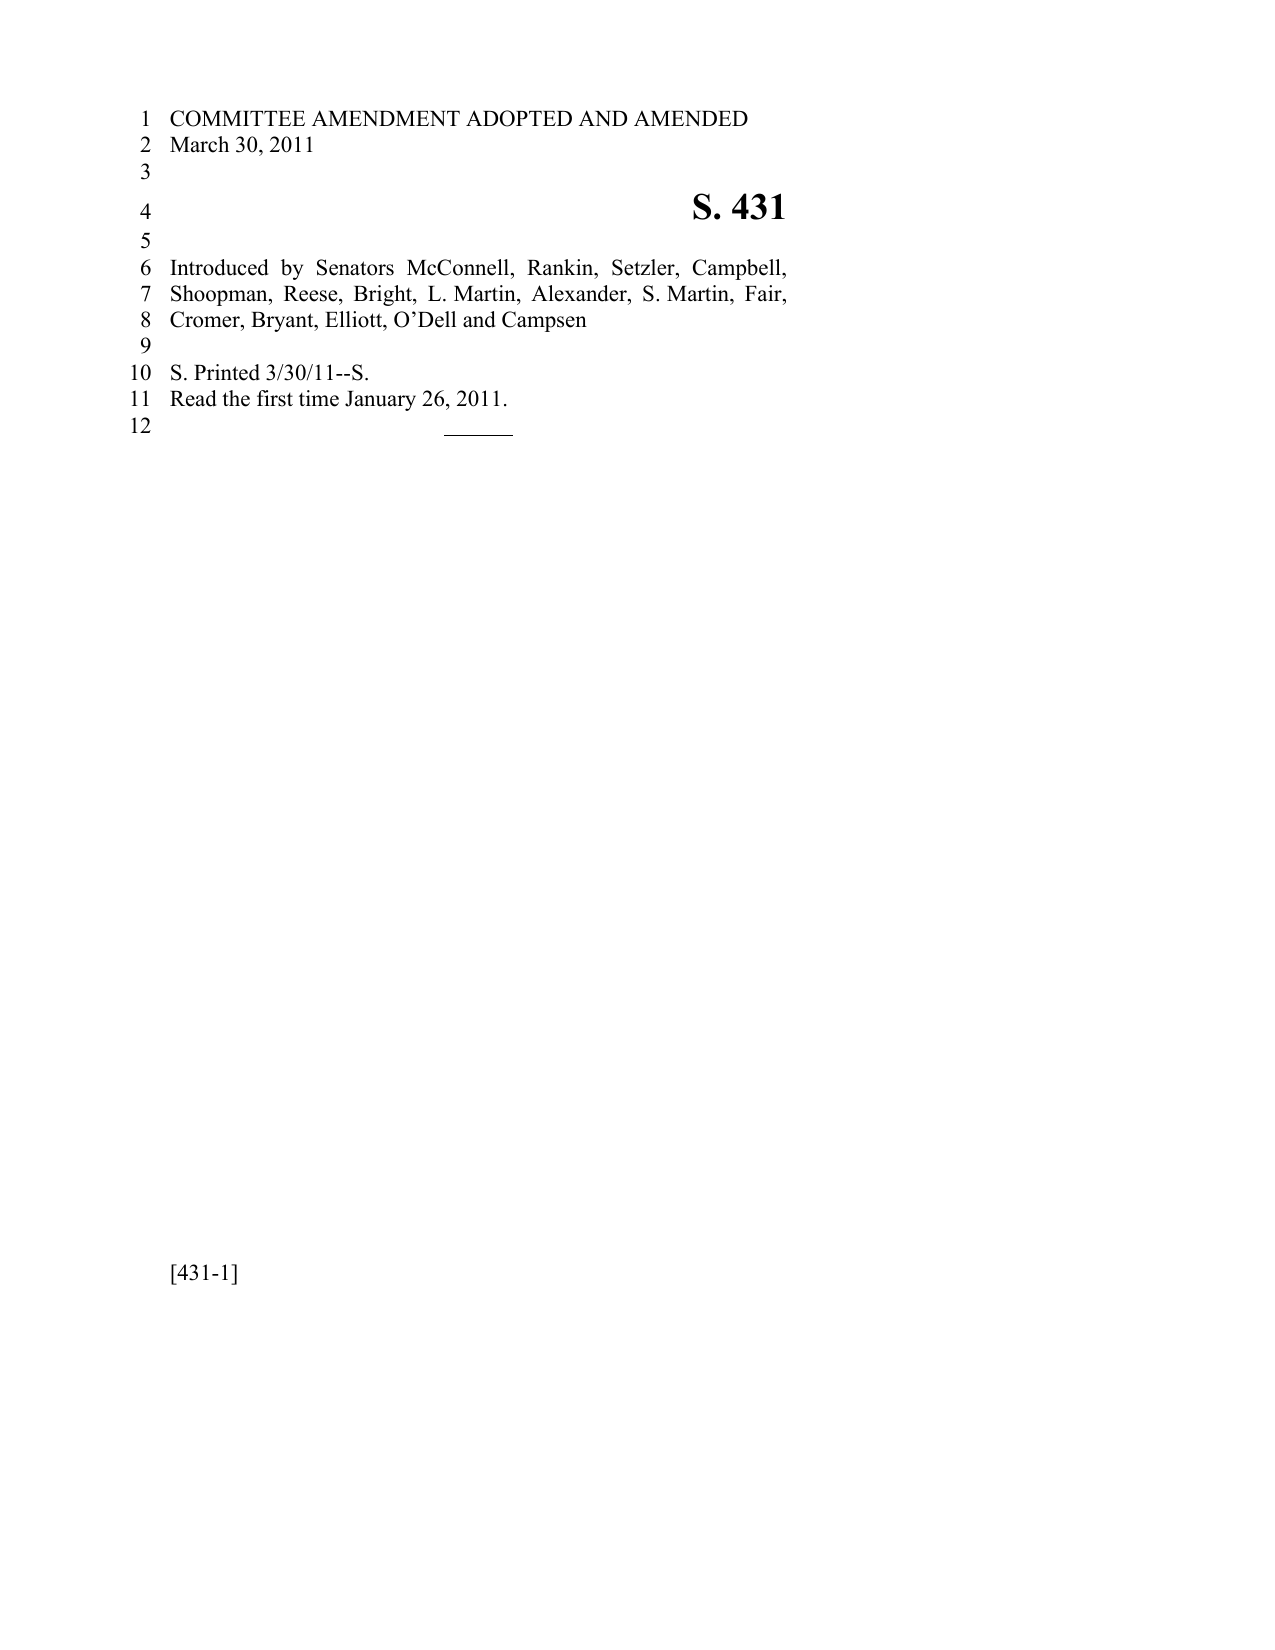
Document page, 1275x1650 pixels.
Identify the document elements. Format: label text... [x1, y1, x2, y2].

text S. Printed 3/30/11--S. [169, 359, 787, 385]
text Introduced by Senators McConnell, Rankin, Setzler, Campbell, Shoopman, Reese, Bright, L. Martin, Alexander, S. Martin, Fair, Cromer, Bryant, Elliott, O’Dell and Campsen [169, 253, 787, 333]
text S. 431 [169, 184, 787, 227]
text COMMITTEE AMENDMENT ADOPTED AND AMENDED [169, 105, 787, 131]
text Read the first time January 26, 2011. [169, 385, 787, 412]
text March 30, 2011 [169, 131, 787, 158]
